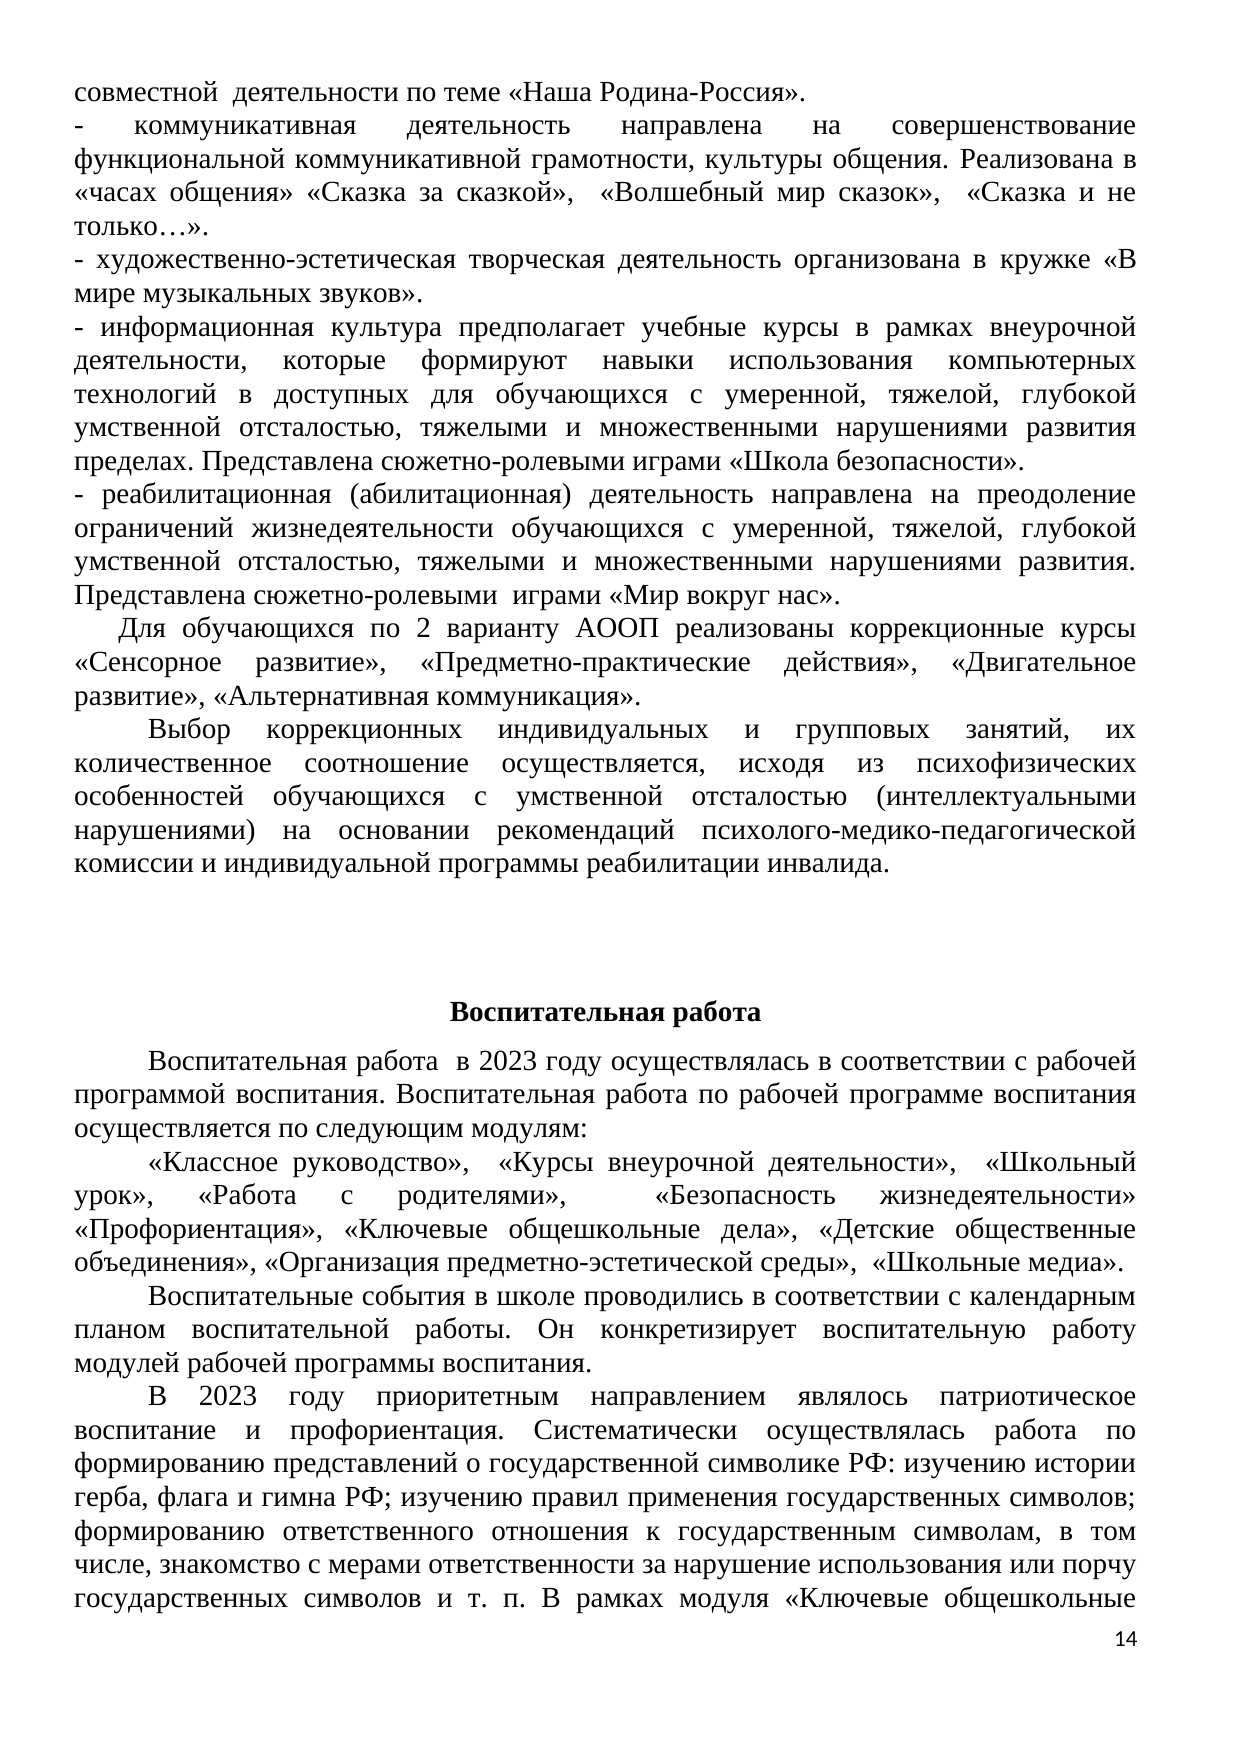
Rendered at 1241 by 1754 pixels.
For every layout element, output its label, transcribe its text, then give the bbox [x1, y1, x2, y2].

text «Классное руководство», «Курсы внеурочной деятельности», «Школьный урок», «Работа с родителями», «Безопасность жизнедеятельности» «Профориентация», «Ключевые общешкольные дела», «Детские общественные объединения», «Организация предметно-эстетической среды», «Школьные медиа». [74, 1144, 1137, 1278]
text - информационная культура предполагает учебные курсы в рамках внеурочной деятельности, которые формируют навыки использования компьютерных технологий в доступных для обучающихся с умеренной, тяжелой, глубокой умственной отсталостью, тяжелыми и множественными нарушениями развития пределах. Представлена сюжетно-ролевыми играми «Школа безопасности». [74, 309, 1137, 476]
list Для обучающихся по 2 варианту АООП реализованы коррекционные курсы «Сенсорное развитие», «Предметно-практические действия», «Двигательное развитие», «Альтернативная коммуникация». [74, 611, 1137, 711]
text Воспитательные события в школе проводились в соответствии с календарным планом воспитательной работы. Он конкретизирует воспитательную работу модулей рабочей программы воспитания. [74, 1278, 1137, 1378]
text Выбор коррекционных индивидуальных и групповых занятий, их количественное соотношение осуществляется, исходя из психофизических особенностей обучающихся с умственной отсталостью (интеллектуальными нарушениями) на основании рекомендаций психолого-медико-педагогической комиссии и индивидуальной программы реабилитации инвалида. [74, 711, 1137, 879]
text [74, 1378, 1137, 1613]
text - коммуникативная деятельность направлена на совершенствование функциональной коммуникативной грамотности, культуры общения. Реализована в «часах общения» «Сказка за сказкой», «Волшебный мир сказок», «Сказка и не только…». [74, 107, 1137, 242]
text - реабилитационная (абилитационная) деятельность направлена на преодоление ограничений жизнедеятельности обучающихся с умеренной, тяжелой, глубокой умственной отсталостью, тяжелыми и множественными нарушениями развития. Представлена сюжетно-ролевыми играми «Мир вокруг нас». [74, 476, 1137, 611]
text Воспитательная работа [74, 994, 1137, 1027]
text Воспитательная работа в 2023 году осуществлялась в соответствии с рабочей программой воспитания. Воспитательная работа по рабочей программе воспитания осуществляется по следующим модулям: [74, 1043, 1137, 1144]
text - художественно-эстетическая творческая деятельность организована в кружке «В мире музыкальных звуков». [74, 242, 1137, 309]
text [74, 74, 1137, 107]
